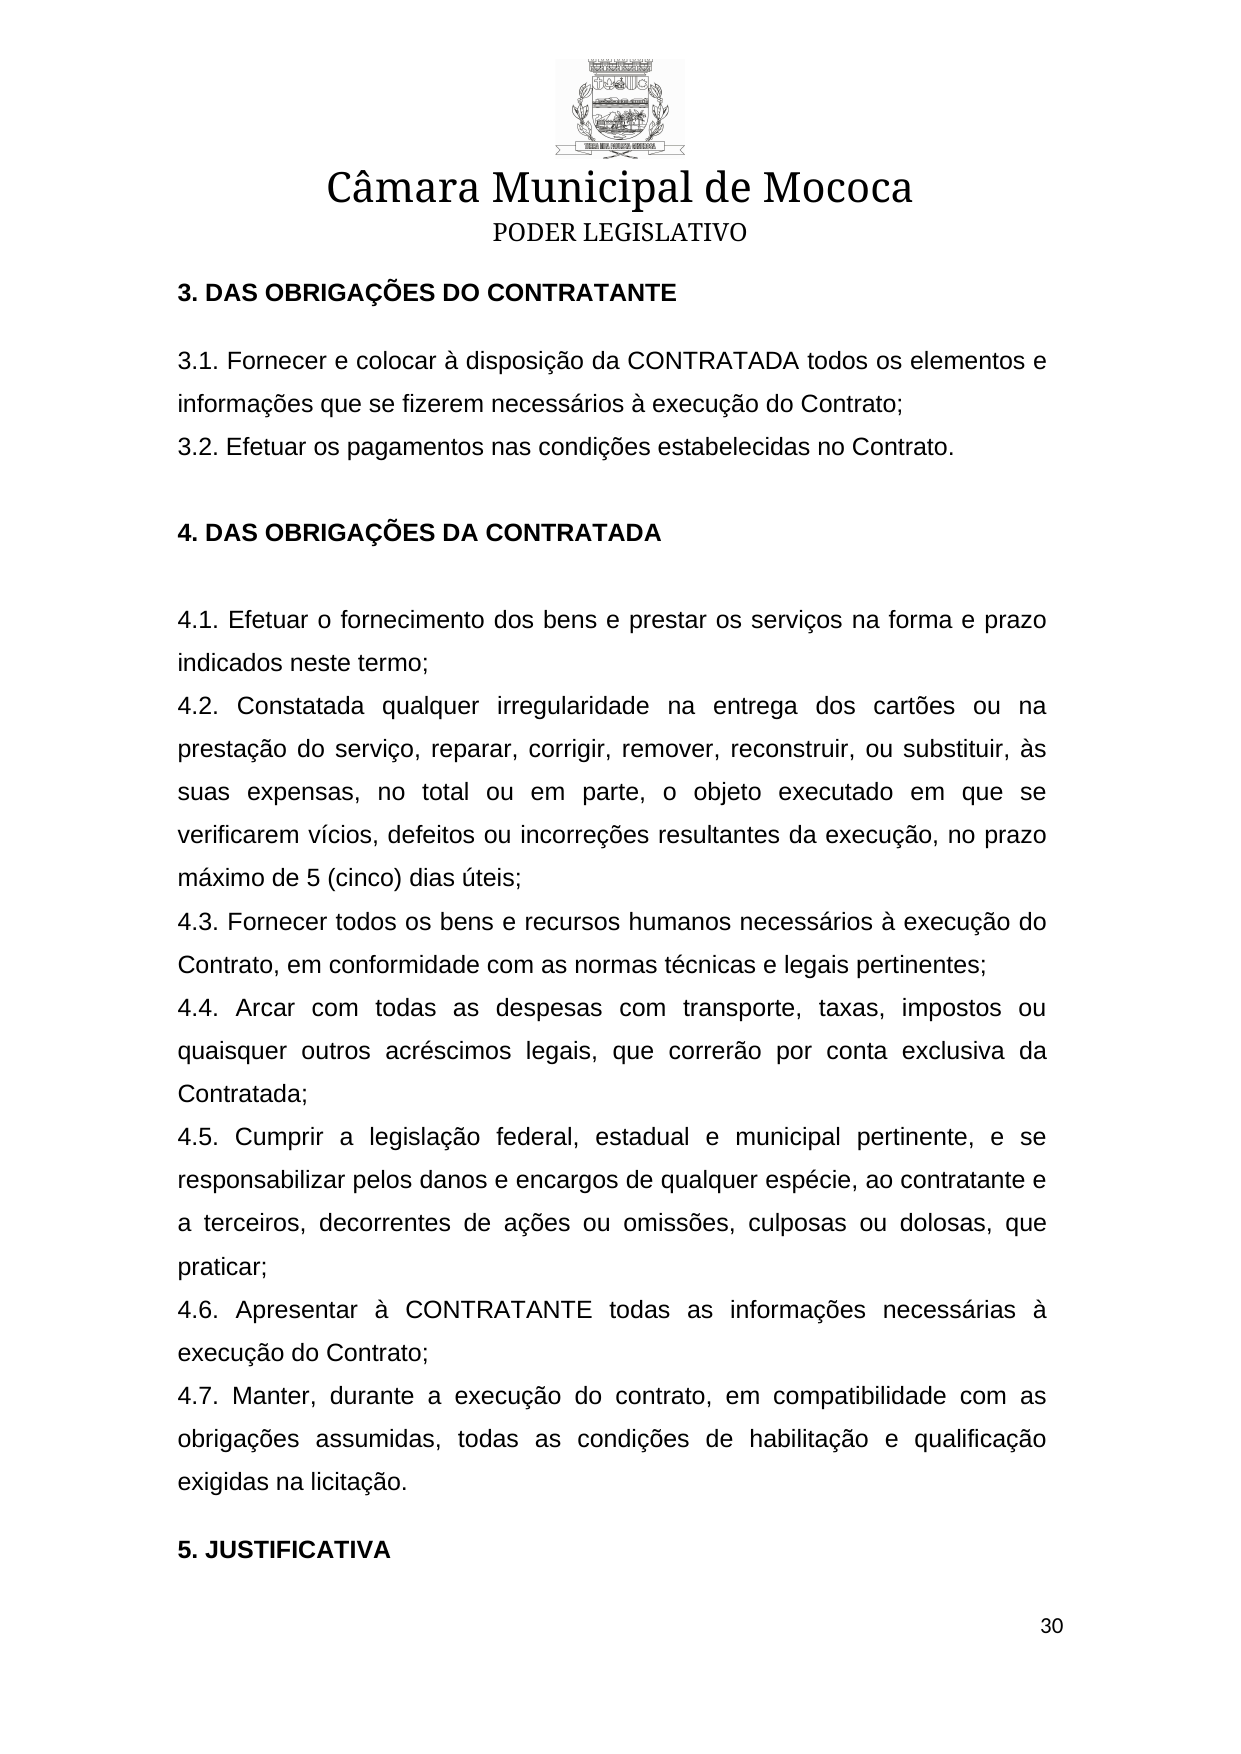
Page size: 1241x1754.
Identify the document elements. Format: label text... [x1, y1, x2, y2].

text 5. JUSTIFICATIVA [177, 1535, 1048, 1564]
text 3. DAS OBRIGAÇÕES DO CONTRATANTE [177, 278, 1048, 306]
text 4.2. Constatada qualquer irregularidade na entrega dos cartões ou na prestação do serviço, reparar, corrigir, remover, reconstruir, ou substituir, às suas expensas, no total ou em parte, o objeto executado em que se verificarem vícios, defeitos ou incorreções resultantes da execução, no prazo máximo de 5 (cinco) dias úteis; [177, 691, 1048, 892]
text 3.2. Efetuar os pagamentos nas condições estabelecidas no Contrato. [177, 432, 1048, 461]
text 4. DAS OBRIGAÇÕES DA CONTRATADA [177, 518, 1048, 547]
text 4.3. Fornecer todos os bens e recursos humanos necessários à execução do Contrato, em conformidade com as normas técnicas e legais pertinentes; [177, 906, 1048, 978]
text 4.7. Manter, durante a execução do contrato, em compatibilidade com as obrigações assumidas, todas as condições de habilitação e qualificação exigidas na licitação. [177, 1381, 1048, 1496]
text 4.5. Cumprir a legislação federal, estadual e municipal pertinente, e se responsabilizar pelos danos e encargos de qualquer espécie, ao contratante e a terceiros, decorrentes de ações ou omissões, culposas ou dolosas, que praticar; [177, 1122, 1048, 1280]
text 3.1. Fornecer e colocar à disposição da CONTRATADA todos os elementos e informações que se fizerem necessários à execução do Contrato; [177, 346, 1048, 418]
text 4.4. Arcar com todas as despesas com transporte, taxas, impostos ou quaisquer outros acréscimos legais, que correrão por conta exclusiva da Contratada; [177, 993, 1048, 1108]
text 4.6. Apresentar à CONTRATANTE todas as informações necessárias à execução do Contrato; [177, 1294, 1048, 1366]
picture [555, 59, 685, 159]
text 4.1. Efetuar o fornecimento dos bens e prestar os serviços na forma e prazo indicados neste termo; [177, 604, 1048, 676]
